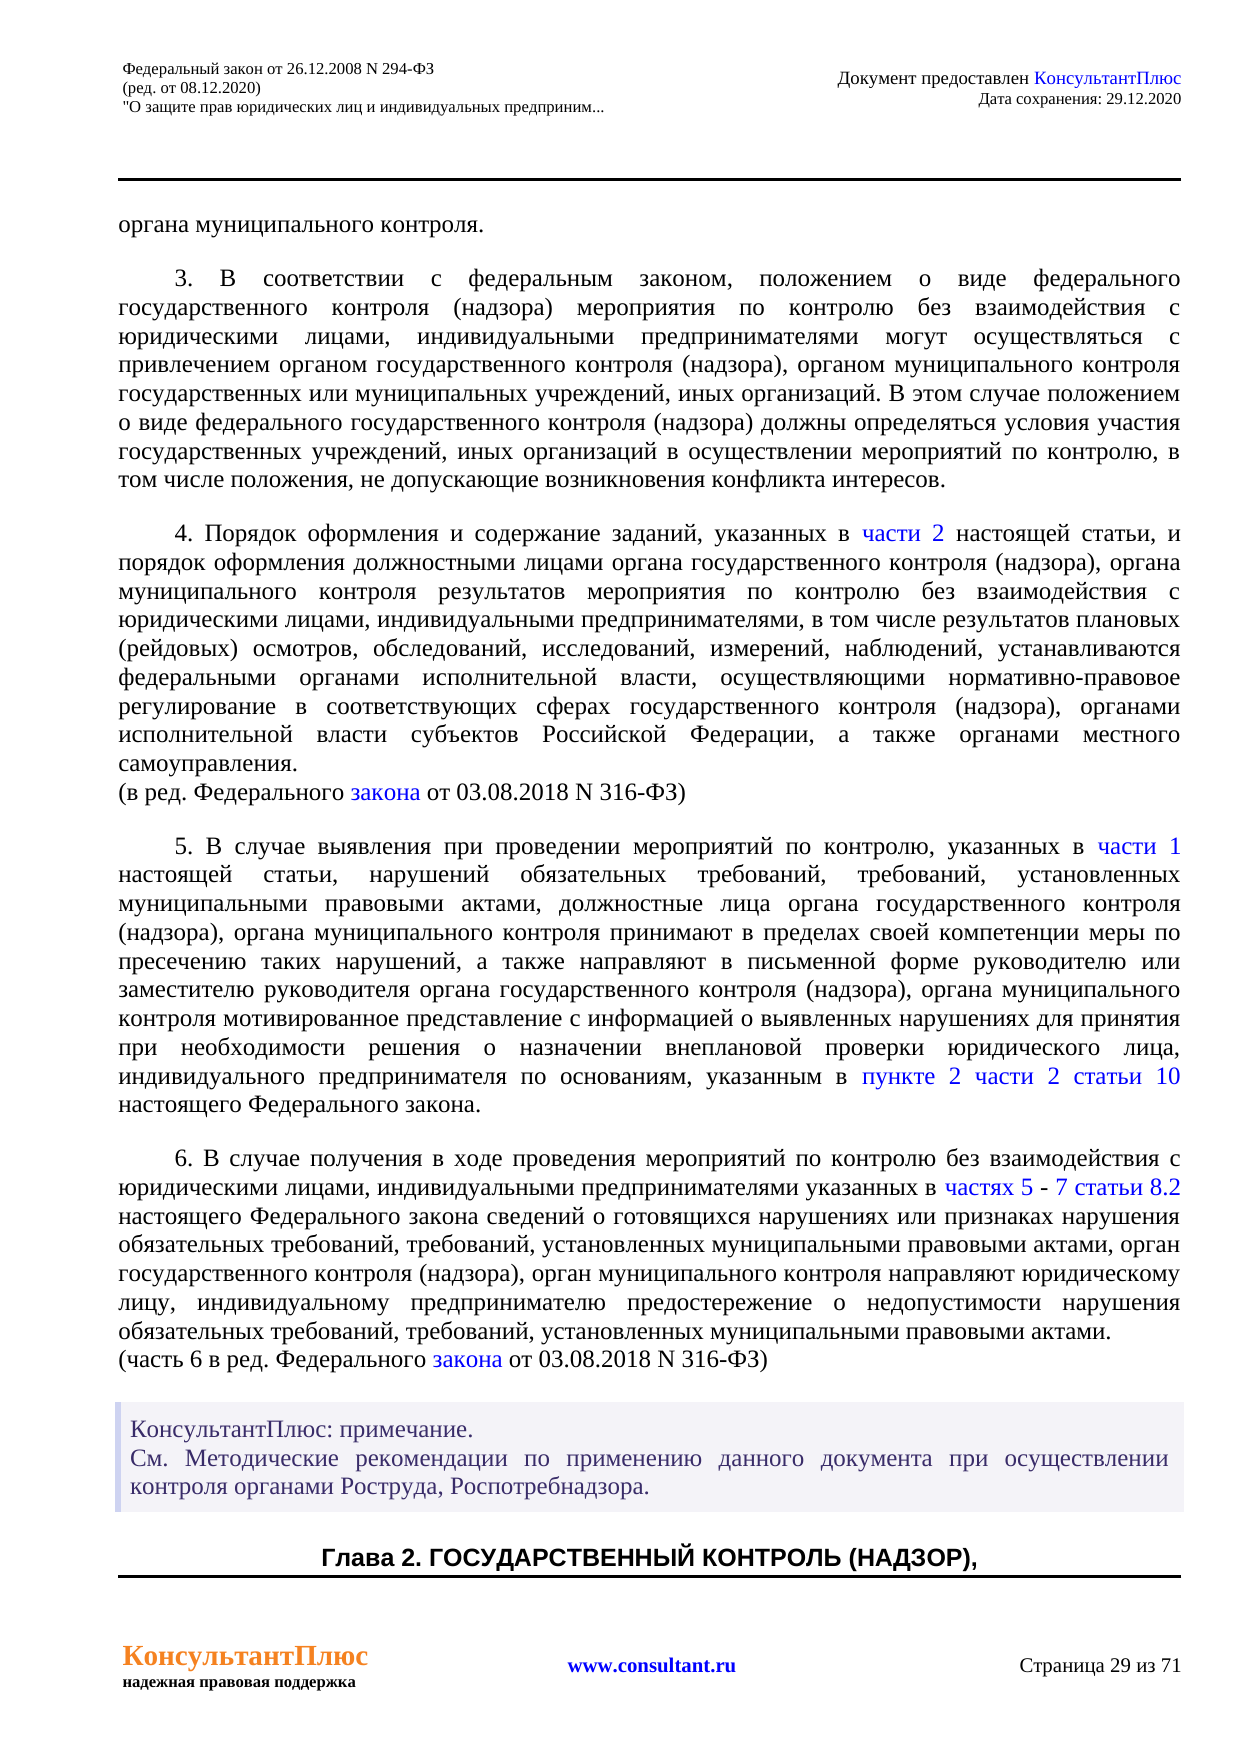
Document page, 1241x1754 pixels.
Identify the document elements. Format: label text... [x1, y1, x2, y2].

table_header КонсультантПлюс: примечание. См. Методические рекомендации по применению данного документа при осуществлении контроля органами Роструда, Роспотребнадзора. [121, 1402, 1178, 1512]
text (в ред. Федерального закона от 03.08.2018 N 316-ФЗ) [118, 777, 1181, 806]
text (часть 6 в ред. Федерального закона от 03.08.2018 N 316-ФЗ) [118, 1344, 1181, 1373]
text 5. В случае выявления при проведении мероприятий по контролю, указанных в части 1 настоящей статьи, нарушений обязательных требований, требований, установленных муниципальными правовыми актами, должностные лица органа государственного контроля (надзора), органа муниципального контроля принимают в пределах своей компетенции меры по пресечению таких нарушений, а также направляют в письменной форме руководителю или заместителю руководителя органа государственного контроля (надзора), органа муниципального контроля мотивированное представление с информацией о выявленных нарушениях для принятия при необходимости решения о назначении внеплановой проверки юридического лица, индивидуального предпринимателя по основаниям, указанным в пункте 2 части 2 статьи 10 настоящего Федерального закона. [118, 831, 1181, 1118]
text 4. Порядок оформления и содержание заданий, указанных в части 2 настоящей статьи, и порядок оформления должностными лицами органа государственного контроля (надзора), органа муниципального контроля результатов мероприятия по контролю без взаимодействия с юридическими лицами, индивидуальными предпринимателями, в том числе результатов плановых (рейдовых) осмотров, обследований, исследований, измерений, наблюдений, устанавливаются федеральными органами исполнительной власти, осуществляющими нормативно-правовое регулирование в соответствующих сферах государственного контроля (надзора), органами исполнительной власти субъектов Российской Федерации, а также органами местного самоуправления. [118, 518, 1181, 777]
title Глава 2. ГОСУДАРСТВЕННЫЙ КОНТРОЛЬ (НАДЗОР), [118, 1543, 1181, 1572]
text 3. В соответствии с федеральным законом, положением о виде федерального государственного контроля (надзора) мероприятия по контролю без взаимодействия с юридическими лицами, индивидуальными предпринимателями могут осуществляться с привлечением органом государственного контроля (надзора), органом муниципального контроля государственных или муниципальных учреждений, иных организаций. В этом случае положением о виде федерального государственного контроля (надзора) должны определяться условия участия государственных учреждений, иных организаций в осуществлении мероприятий по контролю, в том числе положения, не допускающие возникновения конфликта интересов. [118, 263, 1181, 493]
text 6. В случае получения в ходе проведения мероприятий по контролю без взаимодействия с юридическими лицами, индивидуальными предпринимателями указанных в частях 5 - 7 статьи 8.2 настоящего Федерального закона сведений о готовящихся нарушениях или признаках нарушения обязательных требований, требований, установленных муниципальными правовыми актами, орган государственного контроля (надзора), орган муниципального контроля направляют юридическому лицу, индивидуальному предпринимателю предостережение о недопустимости нарушения обязательных требований, требований, установленных муниципальными правовыми актами. [118, 1143, 1181, 1344]
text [118, 209, 1181, 238]
